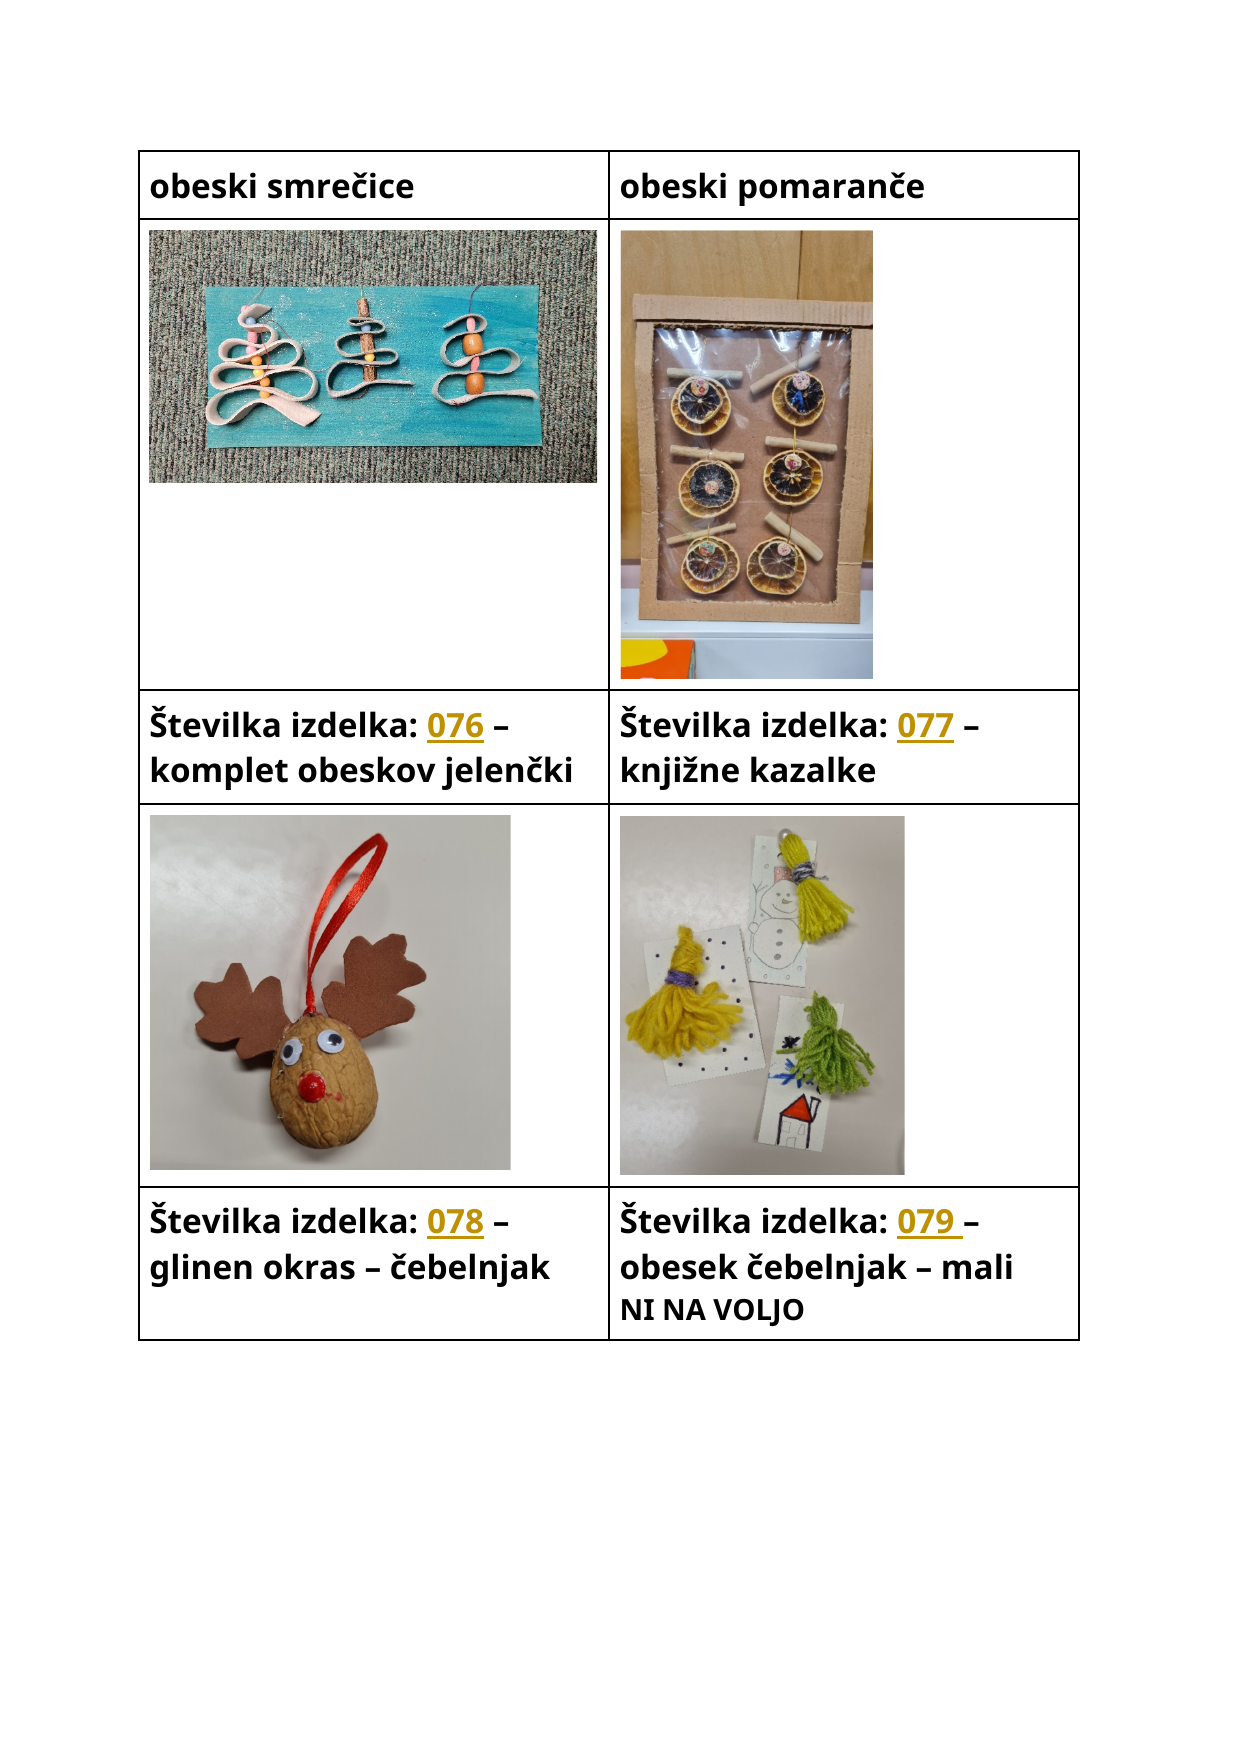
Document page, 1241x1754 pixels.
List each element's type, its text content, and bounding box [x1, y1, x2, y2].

table_cell Številka izdelka: 077 – knjižne kazalke [610, 691, 1078, 803]
picture [150, 815, 511, 1170]
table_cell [610, 152, 1078, 218]
table_cell [610, 805, 1078, 1186]
picture [620, 816, 905, 1175]
table_cell [140, 805, 608, 1186]
picture [621, 231, 873, 679]
table_cell [140, 220, 608, 689]
picture [149, 230, 598, 483]
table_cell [140, 152, 608, 218]
table_cell Številka izdelka: 076 – komplet obeskov jelenčki [140, 691, 608, 803]
table_cell Številka izdelka: 079 – obesek čebelnjak – mali NI NA VOLJO [610, 1188, 1078, 1339]
table_cell [610, 220, 1078, 689]
table_cell Številka izdelka: 078 – glinen okras – čebelnjak [140, 1188, 608, 1339]
